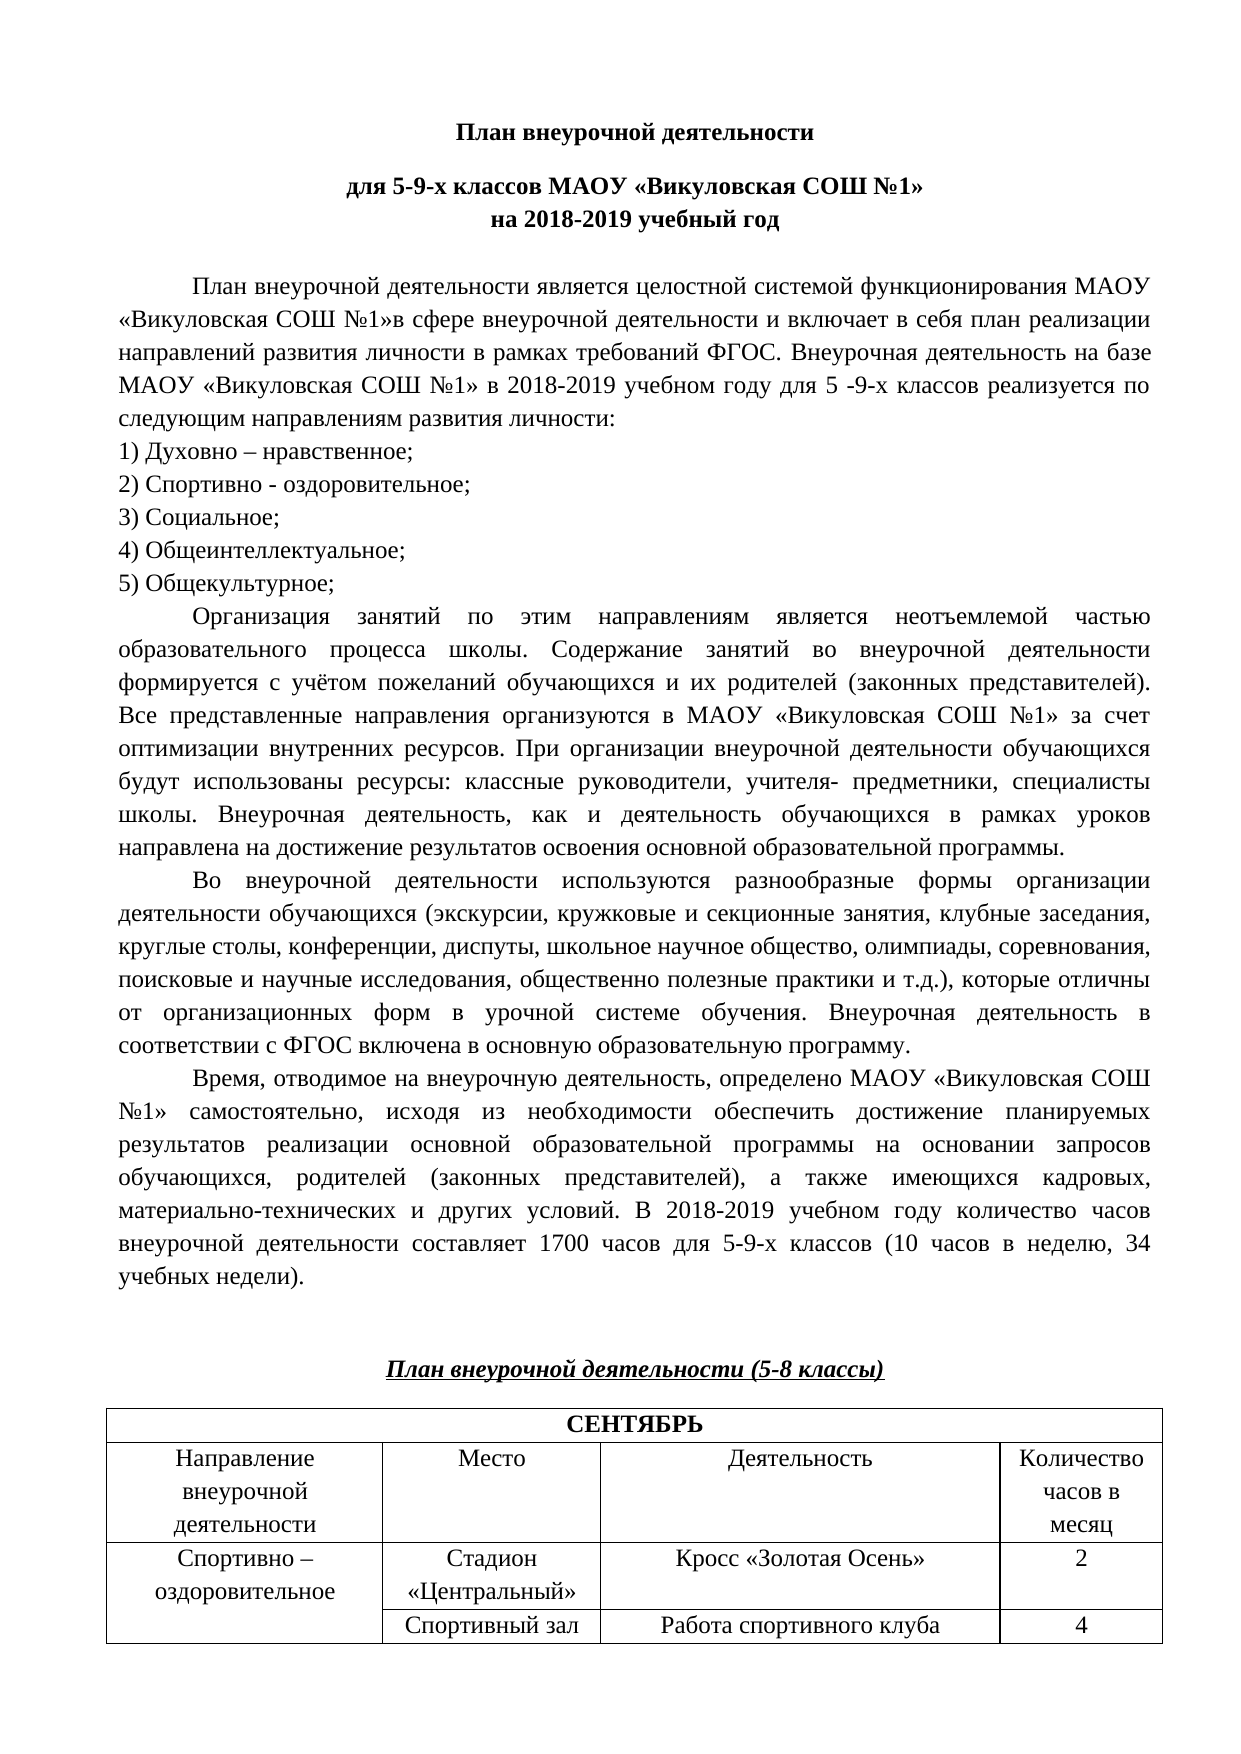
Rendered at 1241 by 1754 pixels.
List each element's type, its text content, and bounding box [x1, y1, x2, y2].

text 5) Общекультурное; [118, 568, 1152, 597]
text на 2018-2019 учебный год [118, 204, 1152, 233]
text План внеурочной деятельности [118, 117, 1152, 146]
text Организация занятий по этим направлениям является неотъемлемой частью образовательного процесса школы. Содержание занятий во внеурочной деятельности формируется с учётом пожеланий обучающихся и их родителей (законных представителей). Все представленные направления организуются в МАОУ «Викуловская СОШ №1» за счет оптимизации внутренних ресурсов. При организации внеурочной деятельности обучающихся будут использованы ресурсы: классные руководители, учителя- предметники, специалисты школы. Внеурочная деятельность, как и деятельность обучающихся в рамках уроков направлена на достижение результатов освоения основной образовательной программы. [118, 601, 1152, 861]
text 1) Духовно – нравственное; [118, 436, 1152, 465]
table_cell 2 [1001, 1543, 1162, 1609]
table_cell Количество часов в месяц [1001, 1443, 1162, 1542]
text для 5-9-х классов МАОУ «Викуловская СОШ №1» [118, 171, 1152, 200]
table_cell Место [383, 1443, 600, 1542]
text 3) Социальное; [118, 502, 1152, 531]
text Время, отводимое на внеурочную деятельность, определено МАОУ «Викуловская СОШ №1» самостоятельно, исходя из необходимости обеспечить достижение планируемых результатов реализации основной образовательной программы на основании запросов обучающихся, родителей (законных представителей), а также имеющихся кадровых, материально-технических и других условий. В 2018-2019 учебном году количество часов внеурочной деятельности составляет 1700 часов для 5-9-х классов (10 часов в неделю, 34 учебных недели). [118, 1063, 1152, 1290]
table_cell 4 [1001, 1610, 1162, 1643]
text Во внеурочной деятельности используются разнообразные формы организации деятельности обучающихся (экскурсии, кружковые и секционные занятия, клубные заседания, круглые столы, конференции, диспуты, школьное научное общество, олимпиады, соревнования, поисковые и научные исследования, общественно полезные практики и т.д.), которые отличны от организационных форм в урочной системе обучения. Внеурочная деятельность в соответствии с ФГОС включена в основную образовательную программу. [118, 865, 1152, 1059]
table_cell Спортивно – оздоровительное [107, 1543, 382, 1643]
text План внеурочной деятельности является целостной системой функционирования МАОУ «Викуловская СОШ №1»в сфере внеурочной деятельности и включает в себя план реализации направлений развития личности в рамках требований ФГОС. Внеурочная деятельность на базе МАОУ «Викуловская СОШ №1» в 2018-2019 учебном году для 5 -9-х классов реализуется по следующим направлениям развития личности: [118, 271, 1152, 432]
table_cell Направление внеурочной деятельности [107, 1443, 382, 1542]
text План внеурочной деятельности (5-8 классы) [118, 1354, 1152, 1383]
text 2) Спортивно - оздоровительное; [118, 469, 1152, 498]
table_cell Кросс «Золотая Осень» [601, 1543, 999, 1609]
table_cell Стадион «Центральный» [383, 1543, 600, 1609]
table_cell Работа спортивного клуба [601, 1610, 999, 1643]
table_cell Спортивный зал [383, 1610, 600, 1643]
text 4) Общеинтеллектуальное; [118, 535, 1152, 564]
table_cell Деятельность [601, 1443, 999, 1542]
table_header СЕНТЯБРЬ [107, 1409, 1162, 1442]
